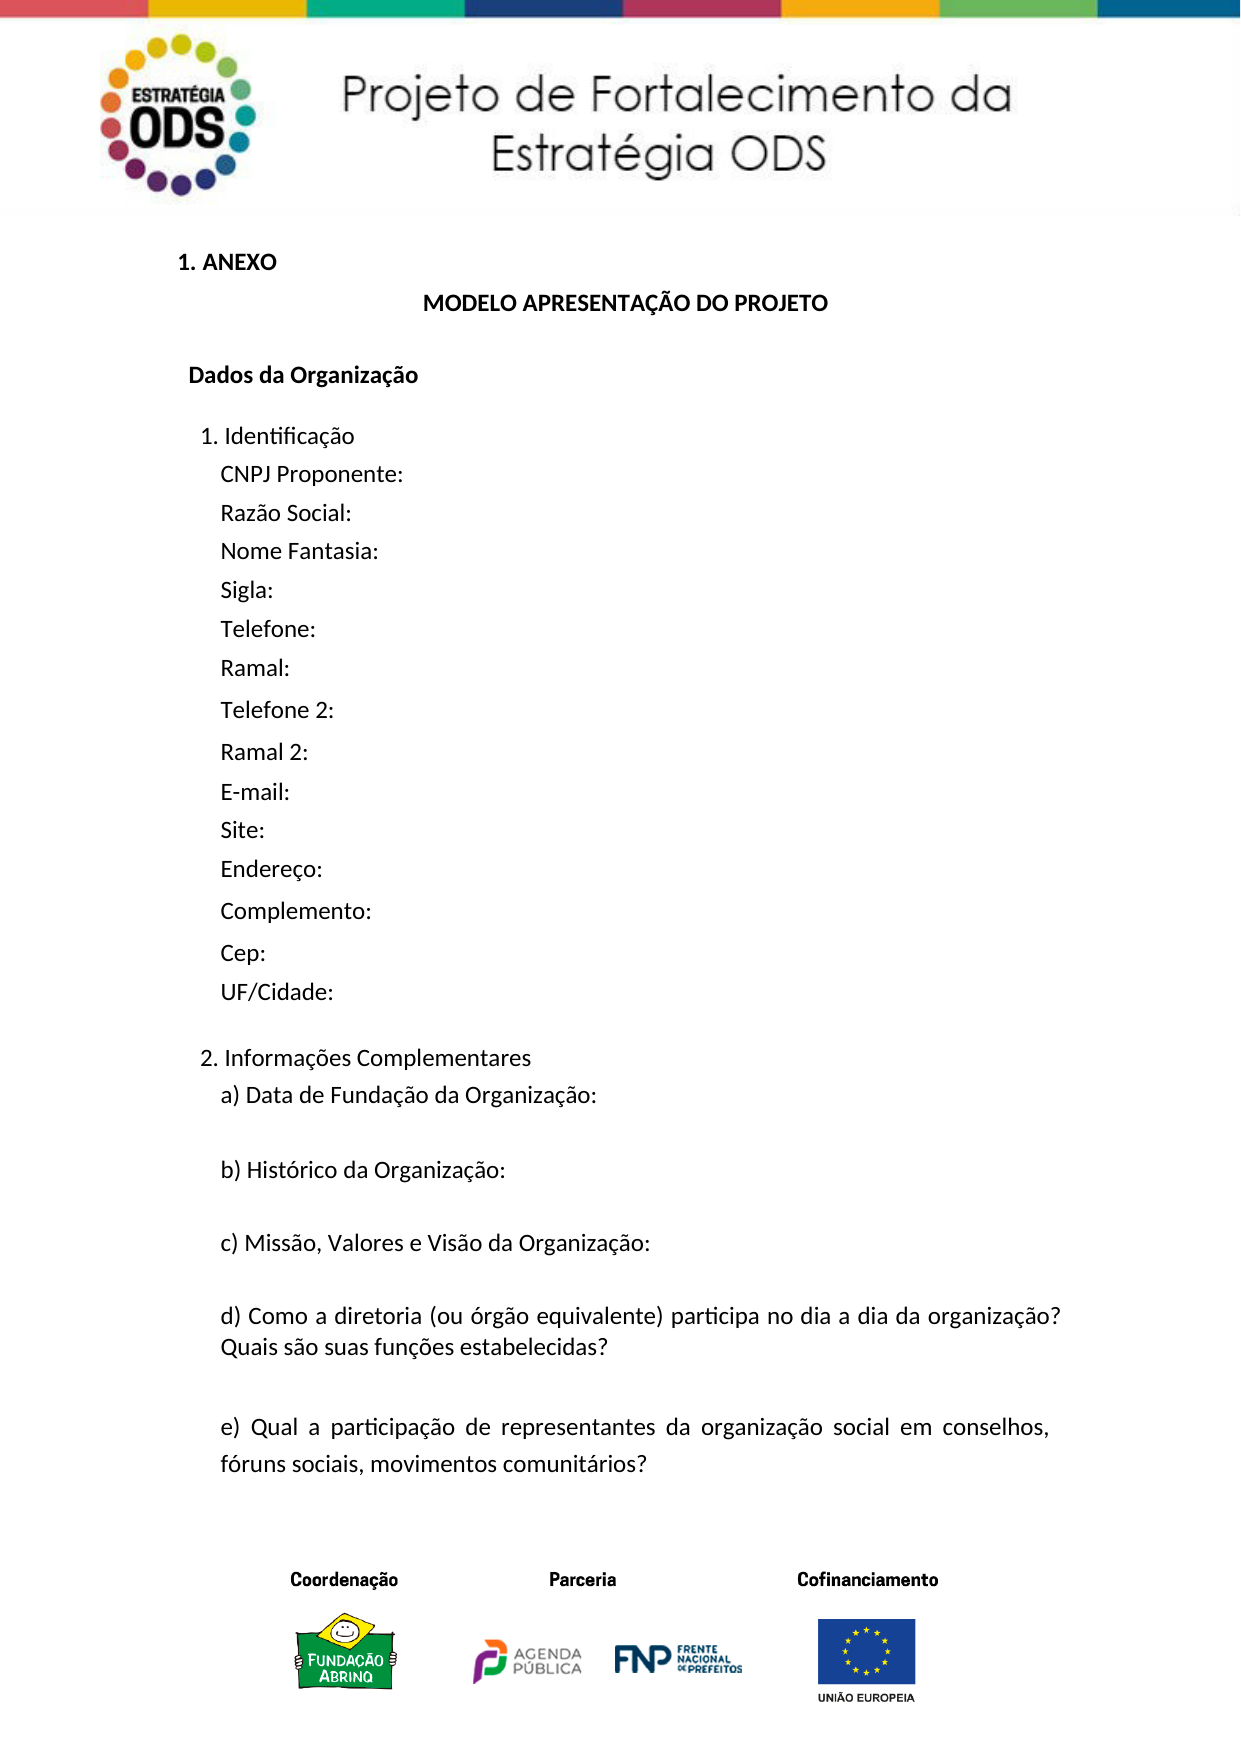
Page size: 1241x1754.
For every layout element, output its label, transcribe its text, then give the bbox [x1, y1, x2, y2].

text Telefone 2: [220, 694, 1063, 724]
text E-mail: [220, 776, 1063, 806]
text Site: [220, 814, 1063, 845]
text b) Histórico da Organização: [220, 1154, 1063, 1185]
text Complemento: [220, 895, 1063, 926]
text UF/Cidade: [220, 976, 1063, 1006]
subtitle 2. Informações Complementares [200, 1042, 1063, 1072]
text d) Como a diretoria (ou órgão equivalente) participa no dia a dia da organização? Quais são suas funções estabelecidas? [220, 1301, 1063, 1362]
text c) Missão, Valores e Visão da Organização: [220, 1227, 1063, 1257]
text Telefone: [220, 613, 1063, 643]
picture [0, 0, 1241, 216]
text Razão Social: [220, 497, 1063, 527]
text Endereço: [220, 853, 1063, 884]
subtitle 1. Identificação [200, 420, 1063, 451]
text Sigla: [220, 574, 1063, 605]
subtitle ANEXO [177, 246, 1063, 277]
text a) Data de Fundação da Organização: [220, 1079, 1063, 1110]
text Dados da Organização [188, 359, 1063, 389]
text CNPJ Proponente: [220, 458, 1063, 488]
text MODELO APRESENTAÇÃO DO PROJETO [188, 287, 1063, 318]
text Cep: [220, 937, 1063, 968]
picture [176, 1561, 1060, 1711]
text Ramal 2: [220, 736, 1063, 767]
text Ramal: [220, 652, 1063, 682]
text Nome Fantasia: [220, 535, 1063, 566]
text e) Qual a participação de representantes da organização social em conselhos, fóruns sociais, movimentos comunitários? [220, 1411, 1050, 1479]
